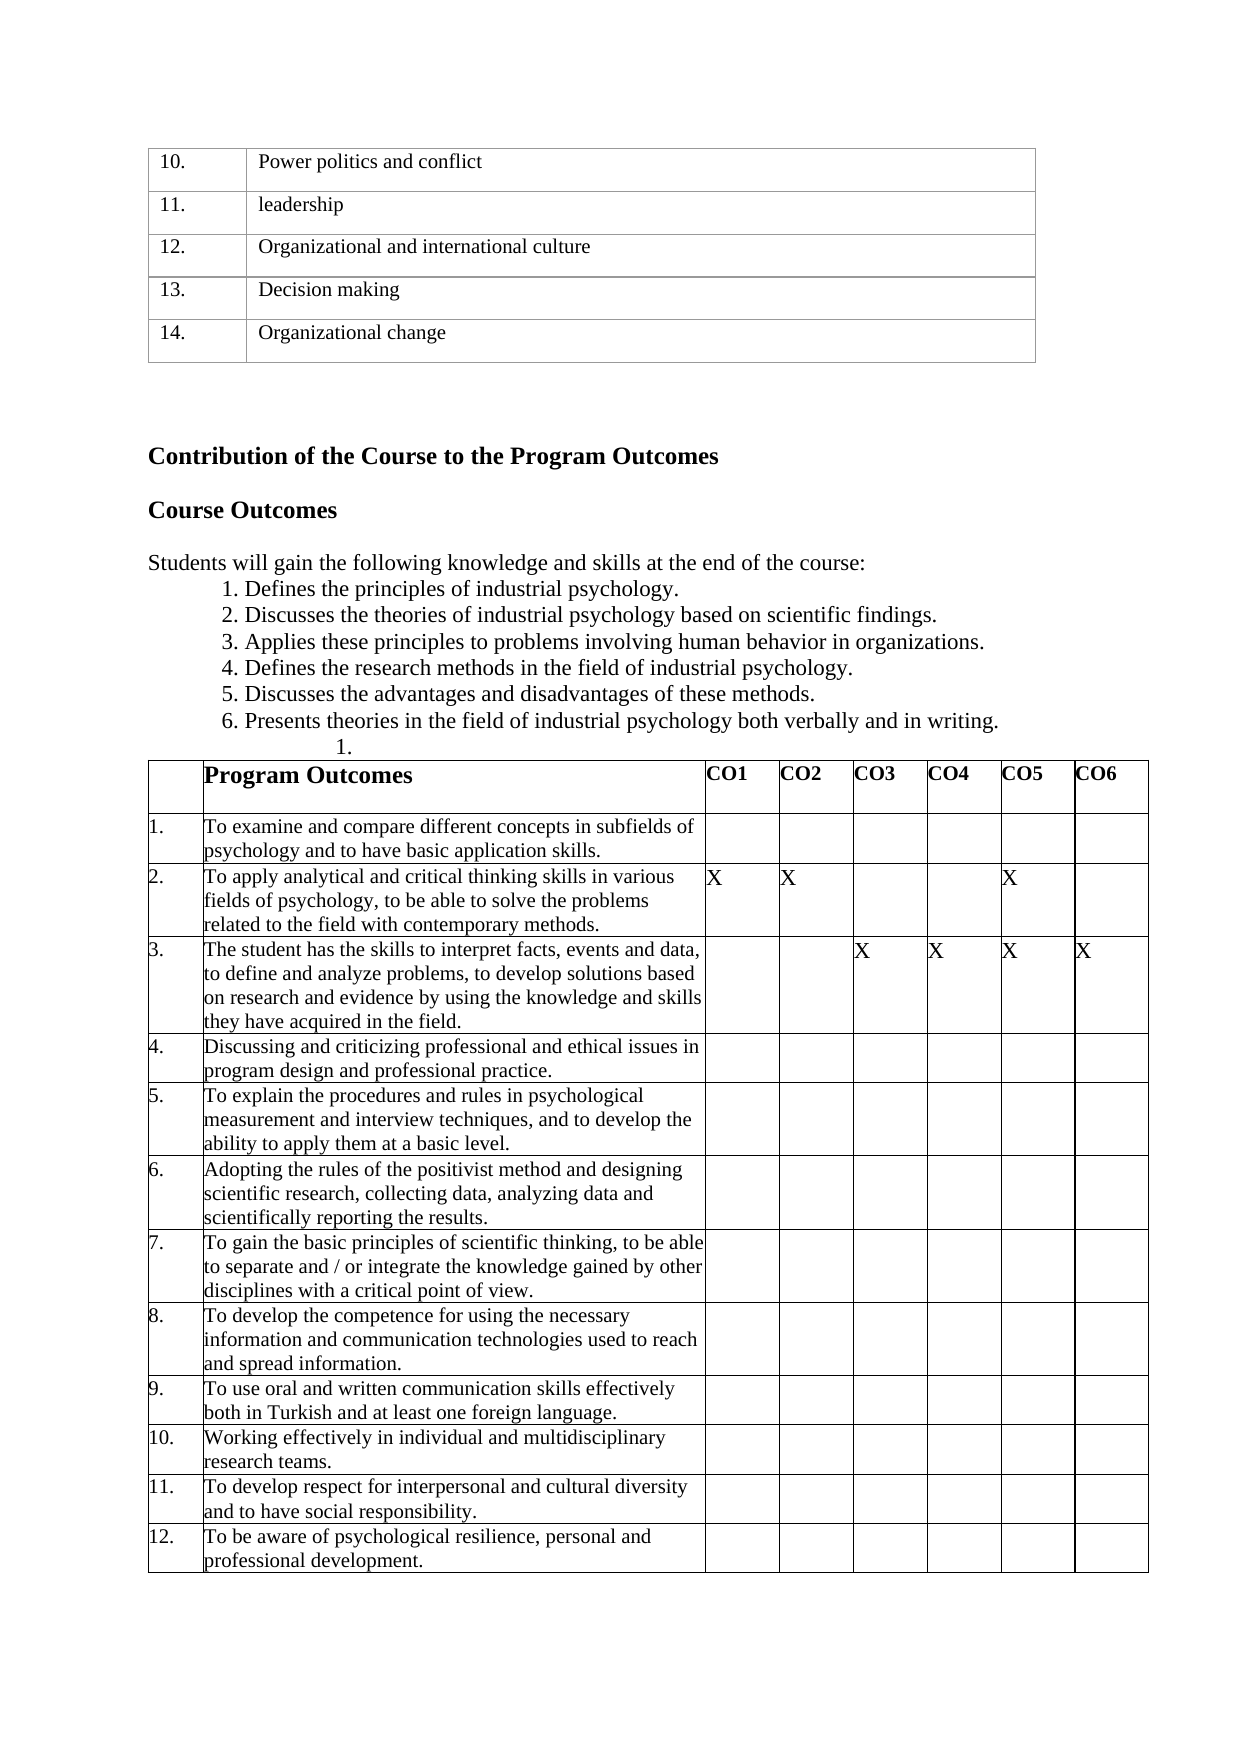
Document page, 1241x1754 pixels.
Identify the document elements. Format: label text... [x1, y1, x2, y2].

table_cell Working effectively in individual and multidisciplinary research teams. [204, 1425, 705, 1473]
table_cell [1002, 1425, 1074, 1473]
table_header CO2 [780, 761, 853, 813]
table_cell 3. [149, 937, 203, 1033]
table_cell [928, 1230, 1001, 1302]
table_cell Organizational and international culture [247, 235, 1035, 276]
table_cell [854, 1303, 927, 1375]
table_cell [706, 1524, 779, 1572]
table_cell [706, 814, 779, 862]
table_cell 11. [149, 1475, 203, 1523]
table_cell [928, 1475, 1001, 1523]
table_cell [1076, 1475, 1148, 1523]
table_cell [706, 1034, 779, 1082]
table_cell Power politics and conflict [247, 149, 1035, 191]
table_cell [928, 1034, 1001, 1082]
table_cell [706, 1376, 779, 1424]
table_cell [928, 1083, 1001, 1155]
table_cell 12. [149, 235, 246, 276]
table_header Program Outcomes [204, 761, 705, 813]
table_cell [854, 1034, 927, 1082]
table_cell [854, 814, 927, 862]
table_cell [1002, 1303, 1074, 1375]
table_cell 2. [149, 864, 203, 936]
table_cell [928, 864, 1001, 936]
table_cell [1002, 1376, 1074, 1424]
table_cell 13. [149, 278, 246, 319]
table_cell 14. [149, 320, 246, 362]
text 1. Defines the principles of industrial psychology. [148, 575, 1093, 601]
text 3. Applies these principles to problems involving human behavior in organizations. [148, 628, 1093, 654]
table_cell X [854, 937, 927, 1033]
table_cell 5. [149, 1083, 203, 1155]
table_cell [1076, 1230, 1148, 1302]
table_cell [780, 1156, 853, 1229]
table_cell [854, 1156, 927, 1229]
table_cell [854, 1083, 927, 1155]
table_cell 8. [149, 1303, 203, 1375]
table_cell X [1002, 937, 1074, 1033]
table_cell [1002, 1156, 1074, 1229]
table_cell To apply analytical and critical thinking skills in various fields of psychology, to be able to solve the problems related to the field with contemporary methods. [204, 864, 705, 936]
table_header [149, 761, 203, 813]
table_cell [1076, 1303, 1148, 1375]
table_cell [1002, 1524, 1074, 1572]
table_header CO5 [1002, 761, 1074, 813]
table_cell [1002, 1034, 1074, 1082]
table_cell [780, 1524, 853, 1572]
table_cell [1076, 1034, 1148, 1082]
table_cell 7. [149, 1230, 203, 1302]
table_cell [854, 1425, 927, 1473]
table_cell [854, 1376, 927, 1424]
table_cell [1002, 1230, 1074, 1302]
table_cell [928, 814, 1001, 862]
table_cell [1076, 1524, 1148, 1572]
table_cell [1002, 1083, 1074, 1155]
table_header CO4 [928, 761, 1001, 813]
text 2. Discusses the theories of industrial psychology based on scientific findings. [148, 601, 1093, 628]
table_cell [780, 1303, 853, 1375]
table_cell X [706, 864, 779, 936]
table_cell [780, 1083, 853, 1155]
table_cell Discussing and criticizing professional and ethical issues in program design and professional practice. [204, 1034, 705, 1082]
table_cell To gain the basic principles of scientific thinking, to be able to separate and / or integrate the knowledge gained by other disciplines with a critical point of view. [204, 1230, 705, 1302]
table_cell [780, 1475, 853, 1523]
table_cell [706, 1156, 779, 1229]
table_cell [928, 1156, 1001, 1229]
table_cell To be aware of psychological resilience, personal and professional development. [204, 1524, 705, 1572]
table_cell X [1076, 937, 1148, 1033]
text 4. Defines the research methods in the field of industrial psychology. [148, 654, 1093, 680]
table_cell [780, 1376, 853, 1424]
table_cell [928, 1524, 1001, 1572]
table_cell 6. [149, 1156, 203, 1229]
table_cell Decision making [247, 278, 1035, 319]
table_cell Adopting the rules of the positivist method and designing scientific research, collecting data, analyzing data and scientifically reporting the results. [204, 1156, 705, 1229]
table_cell [1076, 1425, 1148, 1473]
table_cell To develop respect for interpersonal and cultural diversity and to have social responsibility. [204, 1475, 705, 1523]
table_cell X [1002, 864, 1074, 936]
table_cell To explain the procedures and rules in psychological measurement and interview techniques, and to develop the ability to apply them at a basic level. [204, 1083, 705, 1155]
table_cell [854, 1230, 927, 1302]
table_cell X [780, 864, 853, 936]
table_cell [780, 1230, 853, 1302]
table_cell [928, 1425, 1001, 1473]
text Course Outcomes [148, 495, 1093, 523]
text Contribution of the Course to the Program Outcomes [148, 441, 1093, 470]
table_cell [928, 1376, 1001, 1424]
table_cell 11. [149, 192, 246, 233]
table_cell [1002, 1475, 1074, 1523]
table_cell The student has the skills to interpret facts, events and data, to define and analyze problems, to develop solutions based on research and evidence by using the knowledge and skills they have acquired in the field. [204, 937, 705, 1033]
table_cell [780, 937, 853, 1033]
table_cell [780, 1034, 853, 1082]
table_cell 10. [149, 149, 246, 191]
table_cell To examine and compare different concepts in subfields of psychology and to have basic application skills. [204, 814, 705, 862]
table_cell [706, 1230, 779, 1302]
table_header CO3 [854, 761, 927, 813]
table_cell X [928, 937, 1001, 1033]
table_cell 1. [149, 814, 203, 862]
table_header CO1 [706, 761, 779, 813]
table_cell [780, 1425, 853, 1473]
table_cell 12. [149, 1524, 203, 1572]
table_cell 10. [149, 1425, 203, 1473]
table_cell [928, 1303, 1001, 1375]
table_cell 9. [149, 1376, 203, 1424]
table_cell To use oral and written communication skills effectively both in Turkish and at least one foreign language. [204, 1376, 705, 1424]
table_cell [1076, 864, 1148, 936]
table_cell [706, 1475, 779, 1523]
table_cell [780, 814, 853, 862]
table_cell [706, 1425, 779, 1473]
table_cell [706, 937, 779, 1033]
table_cell [706, 1083, 779, 1155]
table_cell [854, 864, 927, 936]
table_cell [1076, 1083, 1148, 1155]
table_cell [854, 1524, 927, 1572]
table_header CO6 [1076, 761, 1148, 813]
table_cell Organizational change [247, 320, 1035, 362]
text 5. Discusses the advantages and disadvantages of these methods. [148, 680, 1093, 707]
table_cell [1002, 814, 1074, 862]
table_cell [1076, 1376, 1148, 1424]
table_cell To develop the competence for using the necessary information and communication technologies used to reach and spread information. [204, 1303, 705, 1375]
text Students will gain the following knowledge and skills at the end of the course: [148, 549, 1093, 575]
table_cell [854, 1475, 927, 1523]
table_cell [706, 1303, 779, 1375]
table_cell [1076, 1156, 1148, 1229]
table_cell 4. [149, 1034, 203, 1082]
table_cell [1076, 814, 1148, 862]
table_cell leadership [247, 192, 1035, 233]
text 6. Presents theories in the field of industrial psychology both verbally and in writing. [148, 707, 1093, 733]
